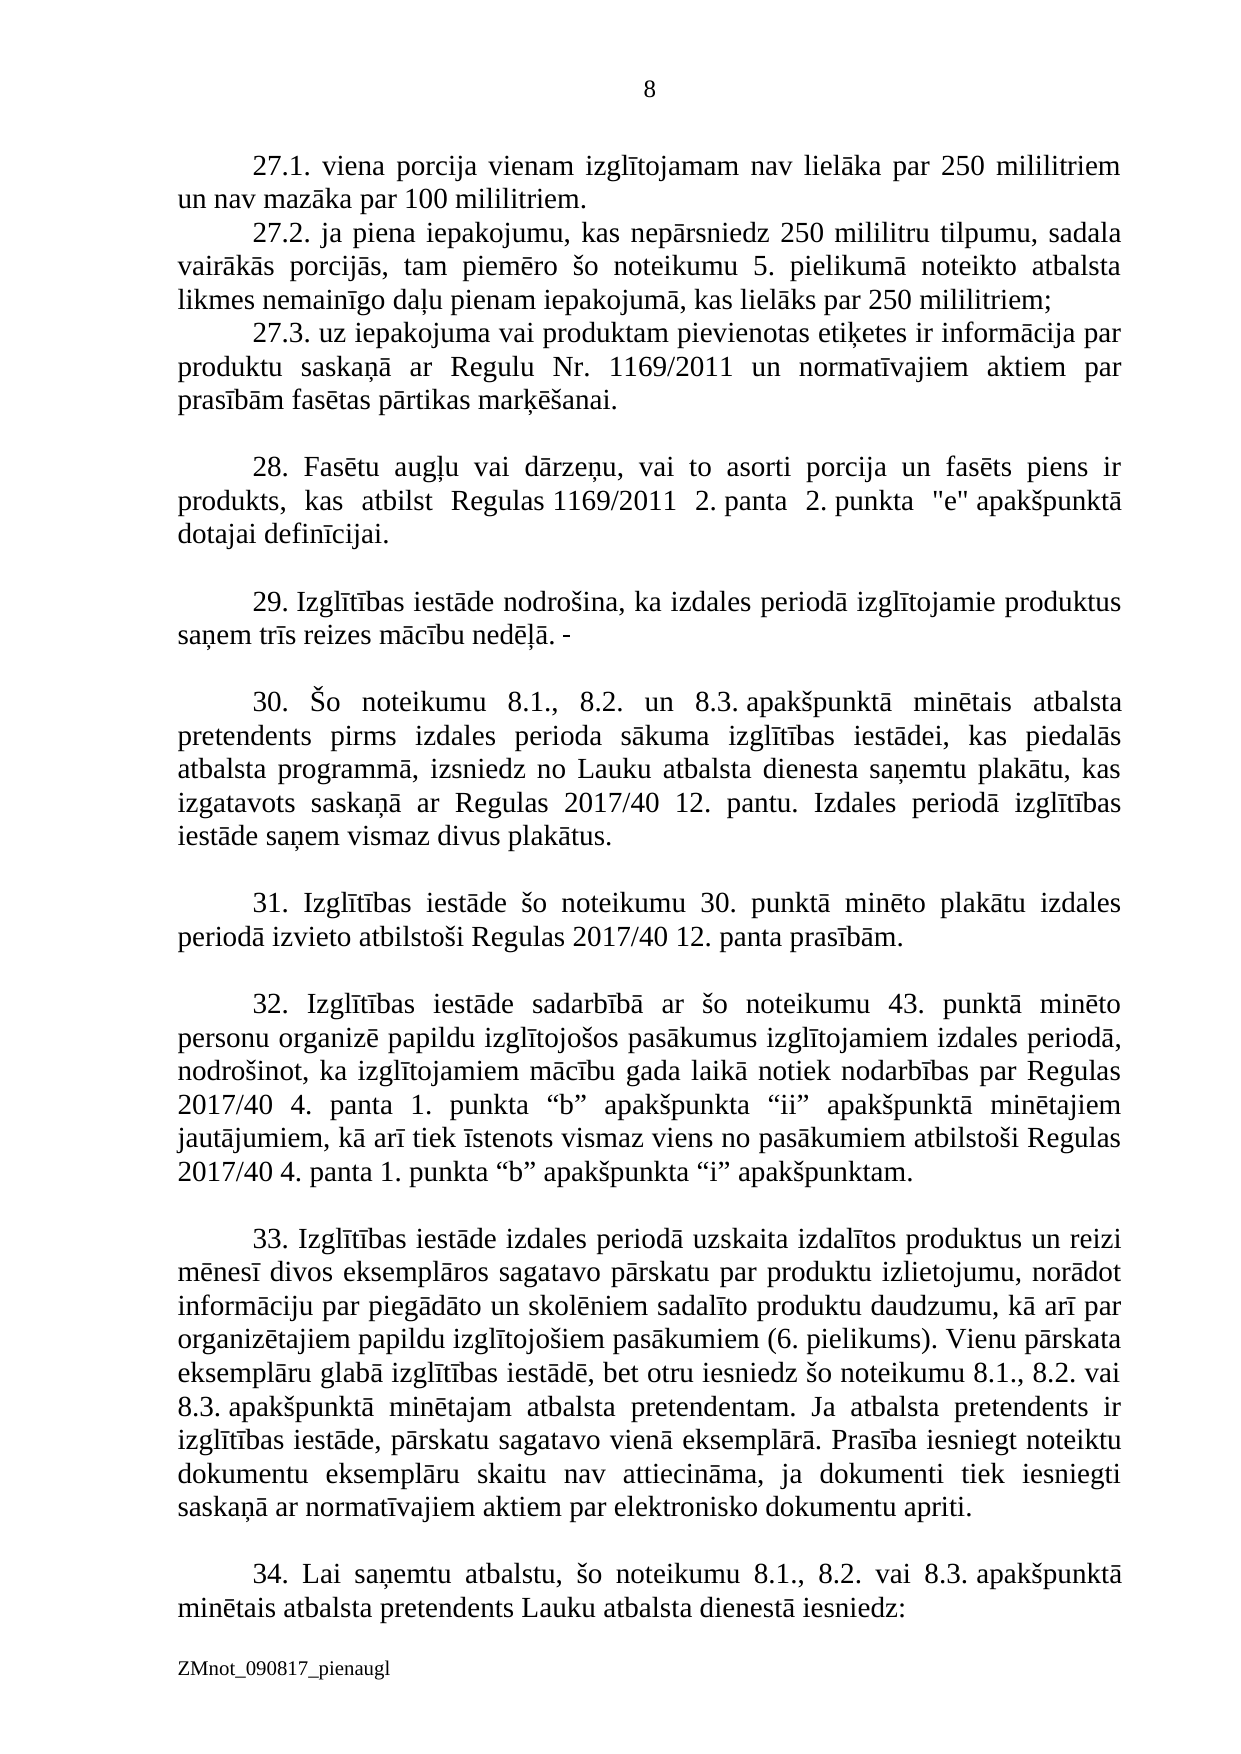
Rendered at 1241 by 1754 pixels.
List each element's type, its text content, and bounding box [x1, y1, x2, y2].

text 30. Šo noteikumu 8.1., 8.2. un 8.3. apakšpunktā minētais atbalsta pretendents pirms izdales perioda sākuma izglītības iestādei, kas piedalās atbalsta programmā, izsniedz no Lauku atbalsta dienesta saņemtu plakātu, kas izgatavots saskaņā ar Regulas 2017/40 12. pantu. Izdales periodā izglītības iestāde saņem vismaz divus plakātus. [177, 684, 1122, 852]
text 28. Fasētu augļu vai dārzeņu, vai to asorti porcija un fasēts piens ir produkts, kas atbilst Regulas 1169/2011 2. panta 2. punkta "e" apakšpunktā dotajai definīcijai. [177, 449, 1122, 550]
text 31. Izglītības iestāde šo noteikumu 30. punktā minēto plakātu izdales periodā izvieto atbilstoši Regulas 2017/40 12. panta prasībām. [177, 886, 1122, 953]
text 33. Izglītības iestāde izdales periodā uzskaita izdalītos produktus un reizi mēnesī divos eksemplāros sagatavo pārskatu par produktu izlietojumu, norādot informāciju par piegādāto un skolēniem sadalīto produktu daudzumu, kā arī par organizētajiem papildu izglītojošiem pasākumiem (6. pielikums). Vienu pārskata eksemplāru glabā izglītības iestādē, bet otru iesniedz šo noteikumu 8.1., 8.2. vai 8.3. apakšpunktā minētajam atbalsta pretendentam. Ja atbalsta pretendents ir izglītības iestāde, pārskatu sagatavo vienā eksemplārā. Prasība iesniegt noteiktu dokumentu eksemplāru skaitu nav attiecināma, ja dokumenti tiek iesniegti saskaņā ar normatīvajiem aktiem par elektronisko dokumentu apriti. [177, 1221, 1122, 1523]
text 34. Lai saņemtu atbalstu, šo noteikumu 8.1., 8.2. vai 8.3. apakšpunktā minētais atbalsta pretendents Lauku atbalsta dienestā iesniedz: [177, 1556, 1122, 1623]
text 32. Izglītības iestāde sadarbībā ar šo noteikumu 43. punktā minēto personu organizē papildu izglītojošos pasākumus izglītojamiem izdales periodā, nodrošinot, ka izglītojamiem mācību gada laikā notiek nodarbības par Regulas 2017/40 4. panta 1. punkta “b” apakšpunkta “ii” apakšpunktā minētajiem jautājumiem, kā arī tiek īstenots vismaz viens no pasākumiem atbilstoši Regulas 2017/40 4. panta 1. punkta “b” apakšpunkta “i” apakšpunktam. [177, 986, 1122, 1187]
text 27.2. ja piena iepakojumu, kas nepārsniedz 250 mililitru tilpumu, sadala vairākās porcijās, tam piemēro šo noteikumu 5. pielikumā noteikto atbalsta likmes nemainīgo daļu pienam iepakojumā, kas lielāks par 250 mililitriem; [177, 215, 1122, 315]
text 29. Izglītības iestāde nodrošina, ka izdales periodā izglītojamie produktus saņem trīs reizes mācību nedēļā. [177, 584, 1122, 651]
text 27.3. uz iepakojuma vai produktam pievienotas etiķetes ir informācija par produktu saskaņā ar Regulu Nr. 1169/2011 un normatīvajiem aktiem par prasībām fasētas pārtikas marķēšanai. [177, 315, 1122, 416]
text 27.1. viena porcija vienam izglītojamam nav lielāka par 250 mililitriem un nav mazāka par 100 mililitriem. [177, 148, 1122, 215]
